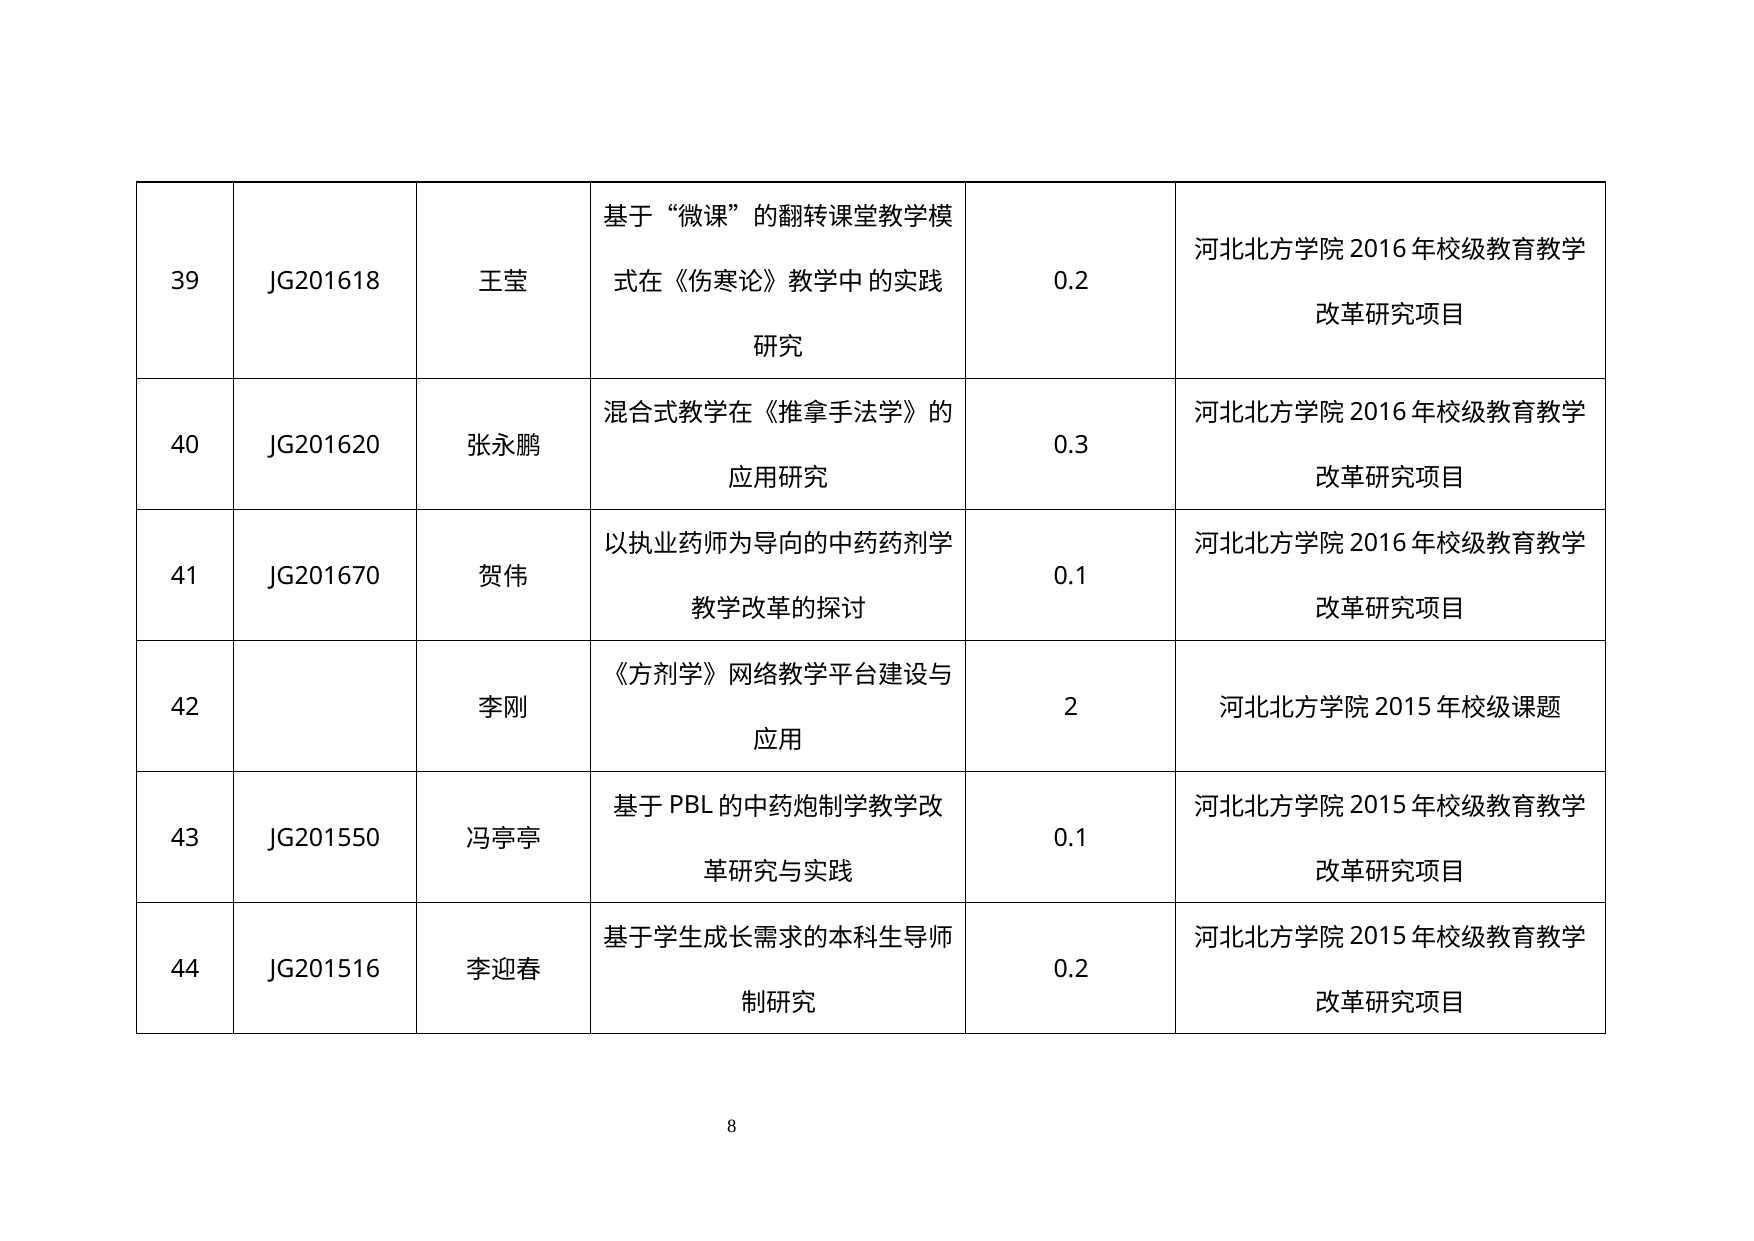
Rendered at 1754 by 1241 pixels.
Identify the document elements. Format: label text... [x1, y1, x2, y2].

table_cell JG201550 [234, 772, 416, 902]
table_cell 基于“微课”的翻转课堂教学模式在《伤寒论》教学中 的实践研究 [591, 183, 965, 377]
table_cell 冯亭亭 [417, 772, 590, 902]
table_cell 河北北方学院2016年校级教育教学改革研究项目 [1176, 379, 1605, 508]
table_cell 贺伟 [417, 510, 590, 639]
table_cell 39 [137, 183, 233, 377]
table_cell 41 [137, 510, 233, 639]
table_cell 李刚 [417, 641, 590, 771]
table_cell 河北北方学院2015年校级课题 [1176, 641, 1605, 771]
table_cell 河北北方学院2016年校级教育教学改革研究项目 [1176, 183, 1605, 377]
table_cell 张永鹏 [417, 379, 590, 508]
table_cell 基于PBL的中药炮制学教学改革研究与实践 [591, 772, 965, 902]
table_cell 0.1 [966, 772, 1175, 902]
table_cell 以执业药师为导向的中药药剂学教学改革的探讨 [591, 510, 965, 639]
table_cell 河北北方学院2015年校级教育教学改革研究项目 [1176, 772, 1605, 902]
table_cell 王莹 [417, 183, 590, 377]
table_cell JG201618 [234, 183, 416, 377]
table_cell 40 [137, 379, 233, 508]
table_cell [1176, 903, 1605, 1033]
table_cell JG201620 [234, 379, 416, 508]
table_cell 44 [137, 903, 233, 1033]
table_cell 0.2 [966, 903, 1175, 1033]
table_cell 0.2 [966, 183, 1175, 377]
table_cell 李迎春 [417, 903, 590, 1033]
table_cell JG201670 [234, 510, 416, 639]
table_cell 42 [137, 641, 233, 771]
table_cell 2 [966, 641, 1175, 771]
table_cell 混合式教学在《推拿手法学》的应用研究 [591, 379, 965, 508]
table_cell 河北北方学院2016年校级教育教学改革研究项目 [1176, 510, 1605, 639]
table_cell 《方剂学》网络教学平台建设与应用 [591, 641, 965, 771]
table_cell 0.3 [966, 379, 1175, 508]
table_cell 43 [137, 772, 233, 902]
table_cell 基于学生成长需求的本科生导师制研究 [591, 903, 965, 1033]
table_cell JG201516 [234, 903, 416, 1033]
table_cell [234, 641, 416, 771]
table_cell 0.1 [966, 510, 1175, 639]
